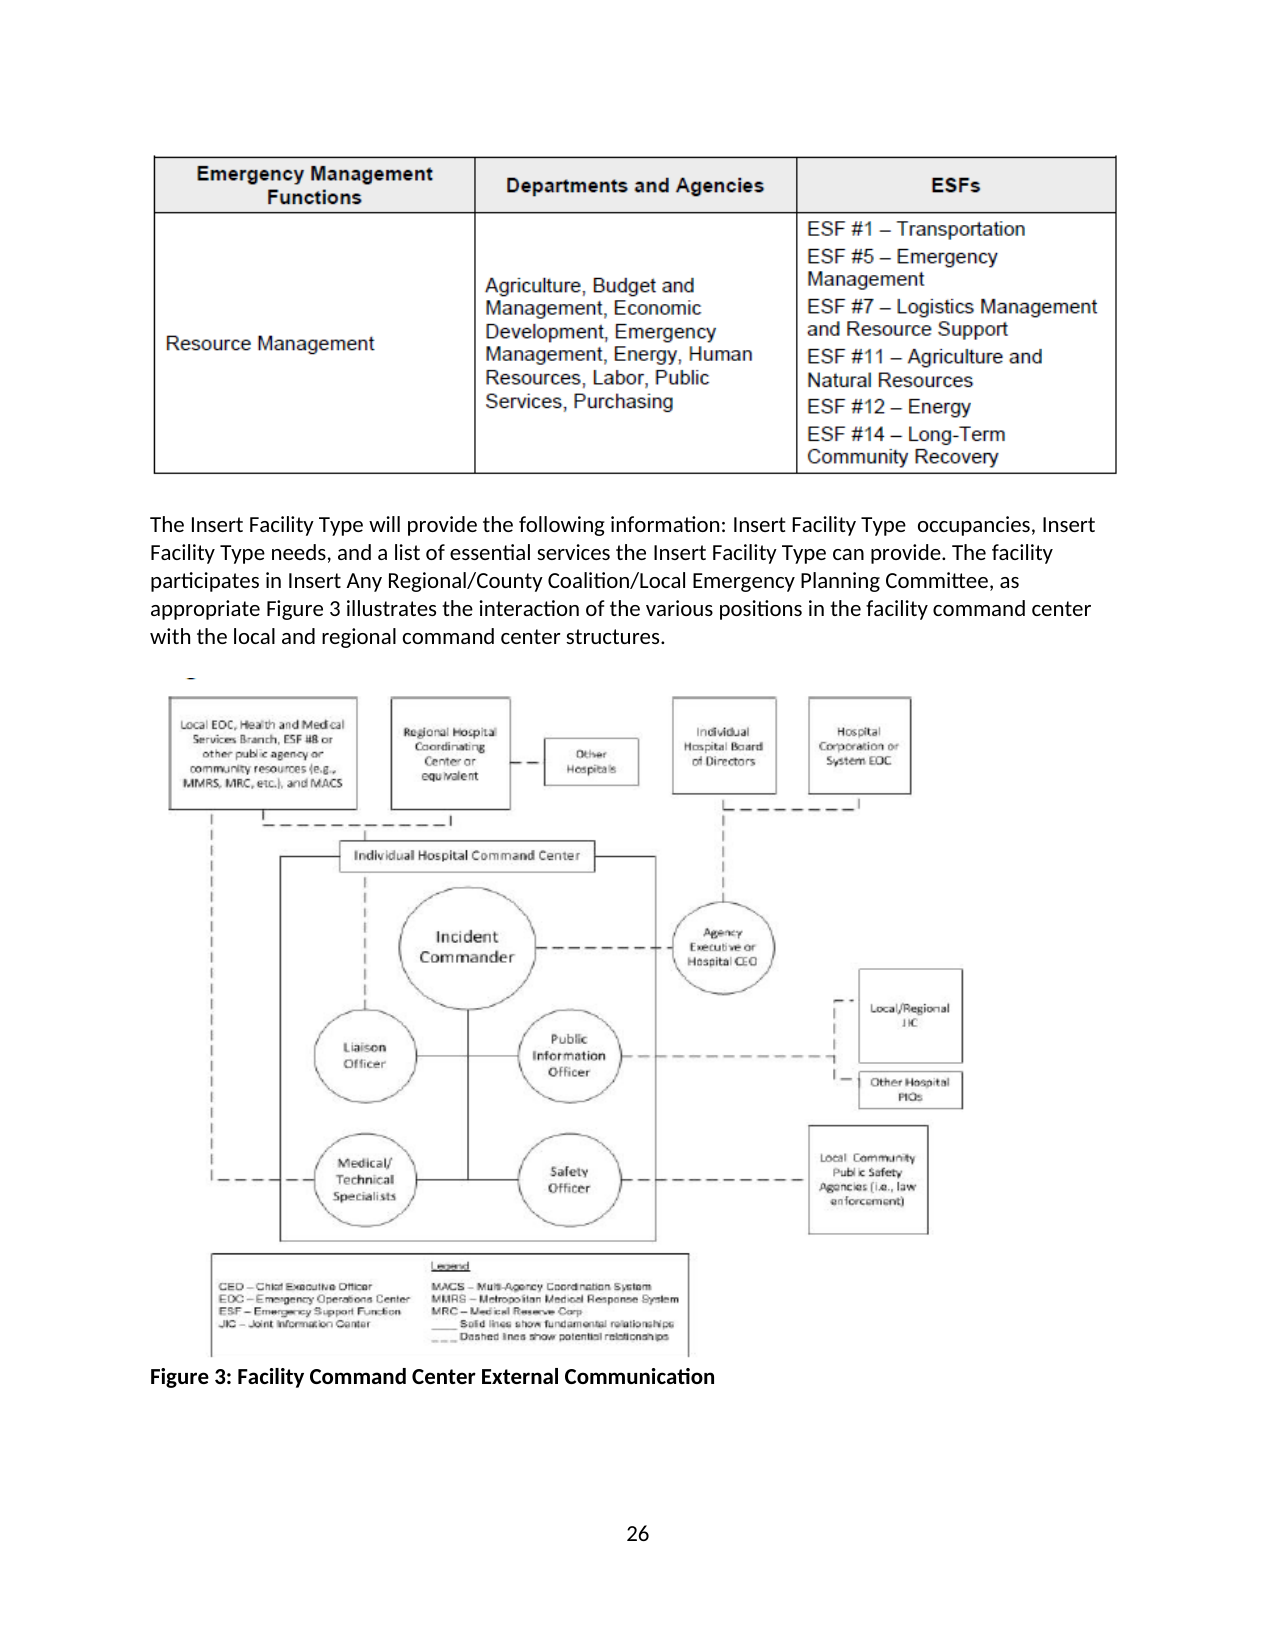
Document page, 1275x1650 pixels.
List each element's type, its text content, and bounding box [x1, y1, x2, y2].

text Figure 3: Facility Command Center External Communication [150, 1362, 1125, 1391]
picture [150, 150, 1125, 482]
text The will provide the following information: occupancies, needs, and a list of essential services the can provide. The facility participates in Figure 3 illustrates the interaction of the various positions in the facility command center with the local and regional command center structures. [150, 510, 1125, 650]
picture [150, 678, 989, 1363]
